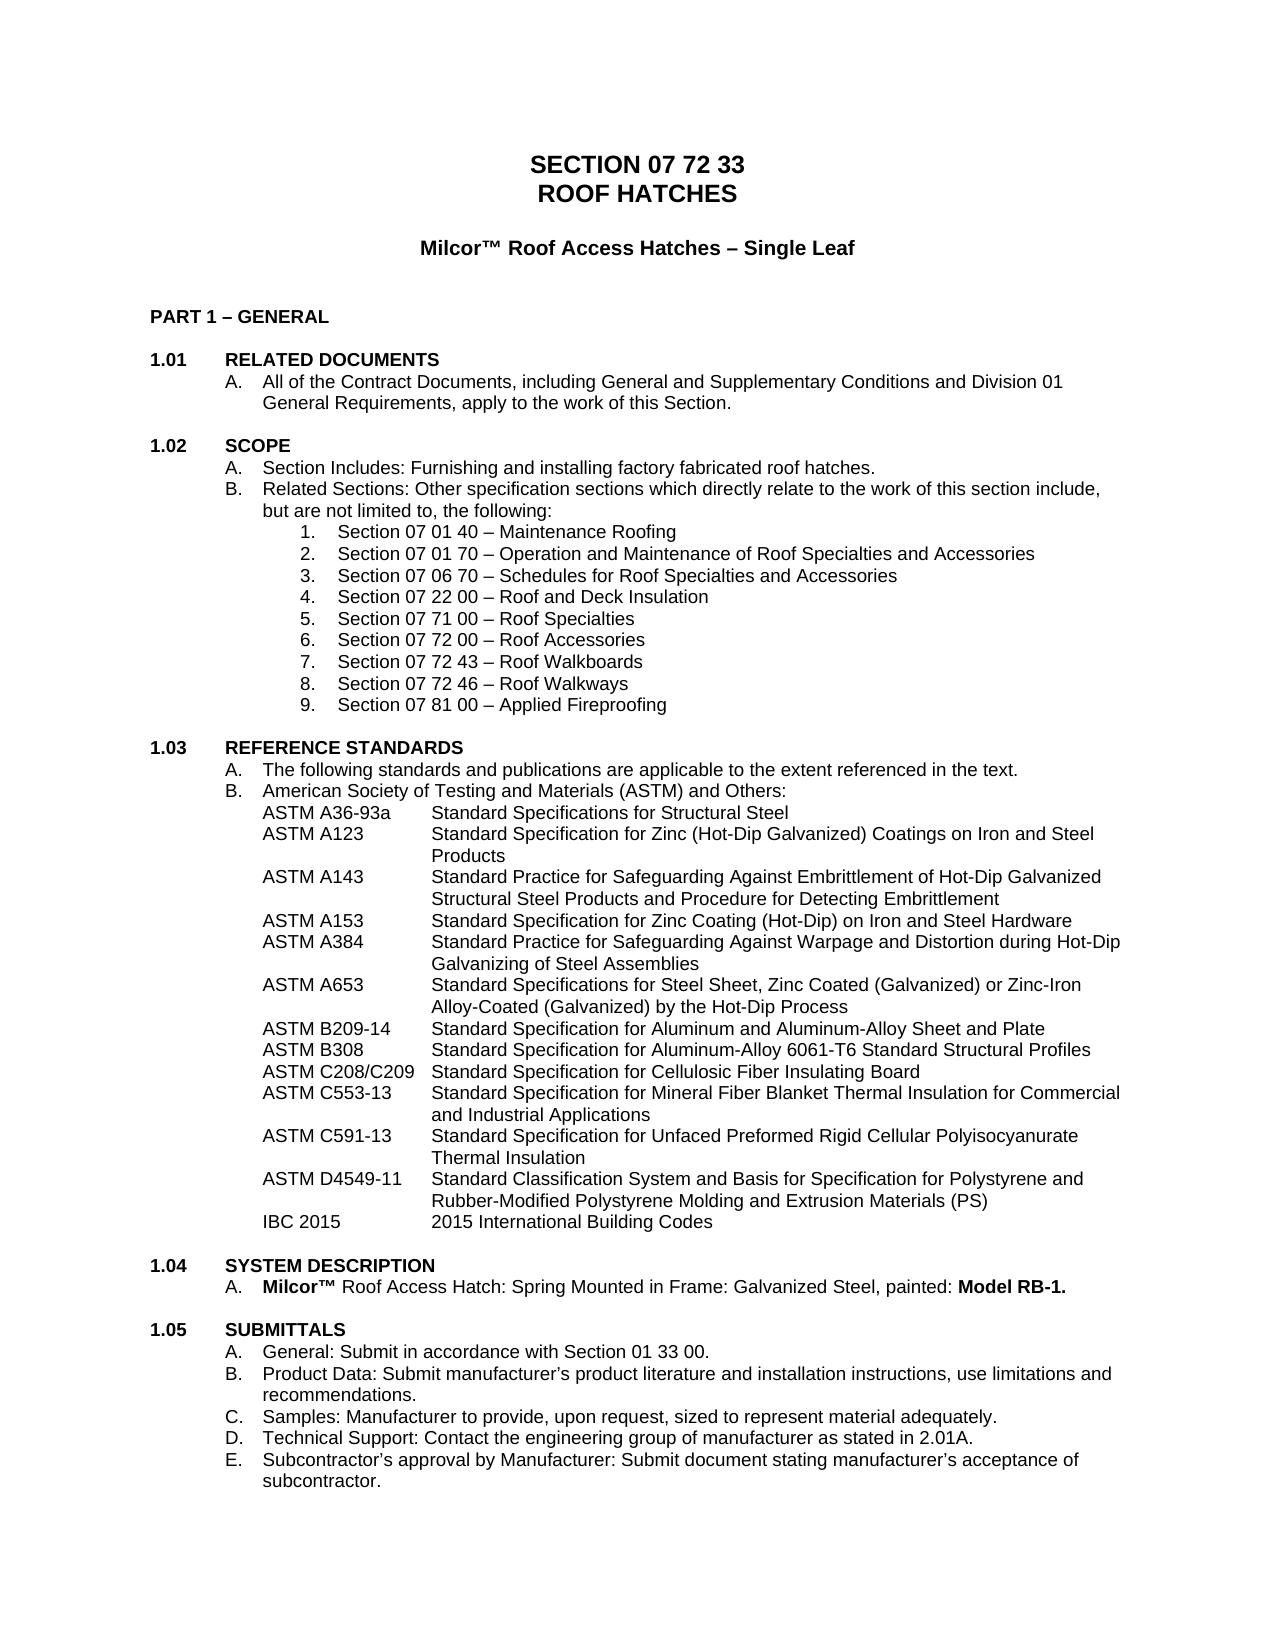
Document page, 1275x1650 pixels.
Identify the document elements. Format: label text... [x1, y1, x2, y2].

list Section 07 22 00 – Roof and Deck Insulation [300, 586, 1125, 608]
list Section 07 71 00 – Roof Specialties [300, 608, 1125, 629]
text ASTM A384 Standard Practice for Safeguarding Against Warpage and Distortion during Hot-Dip Galvanizing of Steel Assemblies [262, 931, 1125, 974]
list Milcor™ Roof Access Hatch: Spring Mounted in Frame: Galvanized Steel, painted: Model RB-1. [225, 1276, 1125, 1298]
text ASTM A123 Standard Specification for Zinc (Hot-Dip Galvanized) Coatings on Iron and Steel Products [262, 823, 1125, 866]
text SECTION 07 72 33 [150, 150, 1125, 179]
list Section 07 06 70 – Schedules for Roof Specialties and Accessories [300, 564, 1125, 586]
text PART 1 – GENERAL [150, 306, 1125, 327]
text Milcor™ Roof Access Hatches – Single Leaf [150, 236, 1125, 260]
text ASTM C591-13 Standard Specification for Unfaced Preformed Rigid Cellular Polyisocyanurate Thermal Insulation [262, 1125, 1125, 1168]
text ASTM A153 Standard Specification for Zinc Coating (Hot-Dip) on Iron and Steel Hardware [262, 909, 1125, 931]
list Section 07 72 46 – Roof Walkways [300, 672, 1125, 694]
text B. American Society of Testing and Materials (ASTM) and Others: [225, 780, 1125, 802]
list Section 07 01 40 – Maintenance Roofing [300, 521, 1125, 543]
text A. The following standards and publications are applicable to the extent referenced in the text. [225, 758, 1125, 780]
list SYSTEM DESCRIPTION [150, 1254, 1125, 1276]
text ROOF HATCHES [150, 179, 1125, 207]
text D. Technical Support: Contact the engineering group of manufacturer as stated in 2.01A. [225, 1427, 1125, 1448]
text B. Product Data: Submit manufacturer’s product literature and installation instructions, use limitations and recommendations. [225, 1362, 1125, 1405]
text ASTM C553-13 Standard Specification for Mineral Fiber Blanket Thermal Insulation for Commercial and Industrial Applications [262, 1082, 1125, 1125]
text ASTM D4549-11 Standard Classification System and Basis for Specification for Polystyrene and Rubber-Modified Polystyrene Molding and Extrusion Materials (PS) [262, 1168, 1125, 1211]
text ASTM A36-93a Standard Specifications for Structural Steel [262, 802, 1125, 823]
list Section 07 72 43 – Roof Walkboards [300, 651, 1125, 672]
list Related Sections: Other specification sections which directly relate to the work of this section include, but are not limited to, the following: [225, 478, 1125, 521]
list SCOPE [150, 435, 1125, 457]
list Section 07 72 00 – Roof Accessories [300, 629, 1125, 651]
list SUBMITTALS [150, 1319, 1125, 1341]
text ASTM A653 Standard Specifications for Steel Sheet, Zinc Coated (Galvanized) or Zinc-Iron Alloy-Coated (Galvanized) by the Hot-Dip Process [262, 974, 1125, 1017]
list REFERENCE STANDARDS [150, 737, 1125, 758]
text ASTM B209-14 Standard Specification for Aluminum and Aluminum-Alloy Sheet and Plate [262, 1017, 1125, 1039]
text ASTM A143 Standard Practice for Safeguarding Against Embrittlement of Hot-Dip Galvanized Structural Steel Products and Procedure for Detecting Embrittlement [262, 866, 1125, 909]
list Section 07 01 70 – Operation and Maintenance of Roof Specialties and Accessories [300, 543, 1125, 564]
text A. General: Submit in accordance with Section 01 33 00. [225, 1341, 1125, 1362]
text E. Subcontractor’s approval by Manufacturer: Submit document stating manufacturer’s acceptance of subcontractor. [225, 1448, 1125, 1492]
list Section Includes: Furnishing and installing factory fabricated roof hatches. [225, 457, 1125, 478]
text ASTM C208/C209 Standard Specification for Cellulosic Fiber Insulating Board [262, 1060, 1125, 1082]
text C. Samples: Manufacturer to provide, upon request, sized to represent material adequately. [225, 1405, 1125, 1427]
list RELATED DOCUMENTS [150, 349, 1125, 370]
text IBC 2015 2015 International Building Codes [262, 1211, 1125, 1233]
list Section 07 81 00 – Applied Fireproofing [300, 694, 1125, 715]
text ASTM B308 Standard Specification for Aluminum-Alloy 6061-T6 Standard Structural Profiles [262, 1039, 1125, 1060]
list All of the Contract Documents, including General and Supplementary Conditions and Division 01 General Requirements, apply to the work of this Section. [225, 370, 1125, 413]
